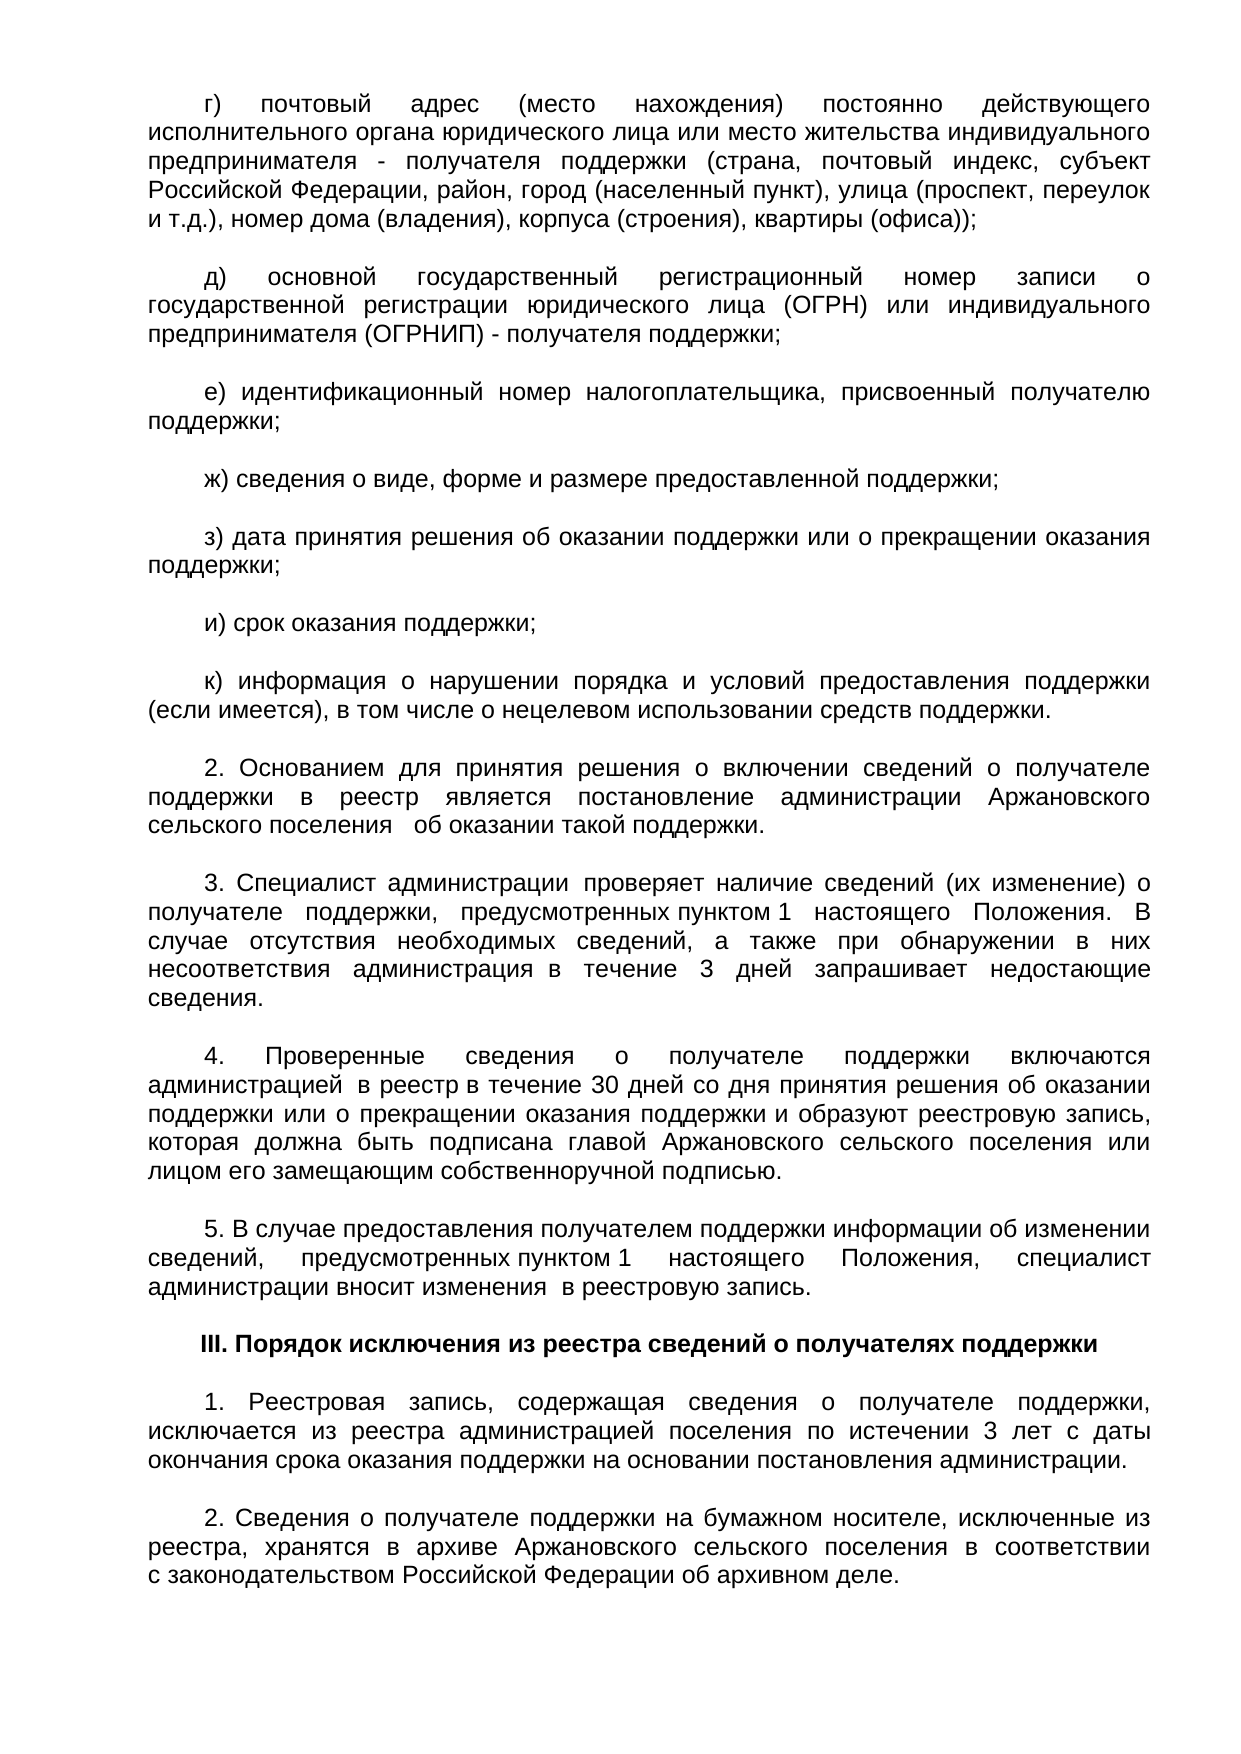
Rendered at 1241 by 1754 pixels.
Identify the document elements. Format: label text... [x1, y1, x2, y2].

text 2. Сведения о получателе поддержки на бумажном носителе, исключенные из реестра, хранятся в архиве Аржановского сельского поселения в соответствии с законодательством Российской Федерации об архивном деле. [148, 1503, 1152, 1589]
text 1. Реестровая запись, содержащая сведения о получателе поддержки, исключается из реестра администрацией поселения по истечении 3 лет с даты окончания срока оказания поддержки на основании постановления администрации. [148, 1387, 1152, 1474]
text 3. Специалист администрации проверяет наличие сведений (их изменение) о получателе поддержки, предусмотренных пунктом 1 настоящего Положения. В случае отсутствия необходимых сведений, а также при обнаружении в них несоответствия администрация в течение 3 дней запрашивает недостающие сведения. [148, 868, 1152, 1012]
text к) информация о нарушении порядка и условий предоставления поддержки (если имеется), в том числе о нецелевом использовании средств поддержки. [148, 666, 1152, 724]
text 2. Основанием для принятия решения о включении сведений о получателе поддержки в реестр является постановление администрации Аржановского сельского поселения об оказании такой поддержки. [148, 753, 1152, 839]
text з) дата принятия решения об оказании поддержки или о прекращении оказания поддержки; [148, 522, 1152, 579]
text ж) сведения о виде, форме и размере предоставленной поддержки; [148, 464, 1152, 492]
text е) идентификационный номер налогоплательщика, присвоенный получателю поддержки; [148, 377, 1152, 434]
text III. Порядок исключения из реестра сведений о получателях поддержки [148, 1329, 1152, 1358]
text и) срок оказания поддержки; [148, 608, 1152, 637]
text 4. Проверенные сведения о получателе поддержки включаются администрацией в реестр в течение 30 дней со дня принятия решения об оказании поддержки или о прекращении оказания поддержки и образуют реестровую запись, которая должна быть подписана главой Аржановского сельского поселения или лицом его замещающим собственноручной подписью. [148, 1041, 1152, 1185]
text г) почтовый адрес (место нахождения) постоянно действующего исполнительного органа юридического лица или место жительства индивидуального предпринимателя - получателя поддержки (страна, почтовый индекс, субъект Российской Федерации, район, город (населенный пункт), улица (проспект, переулок и т.д.), номер дома (владения), корпуса (строения), квартиры (офиса)); [148, 89, 1152, 232]
text 5. В случае предоставления получателем поддержки информации об изменении сведений, предусмотренных пунктом 1 настоящего Положения, специалист администрации вносит изменения в реестровую запись. [148, 1214, 1152, 1300]
text д) основной государственный регистрационный номер записи о государственной регистрации юридического лица (ОГРН) или индивидуального предпринимателя (ОГРНИП) - получателя поддержки; [148, 262, 1152, 348]
